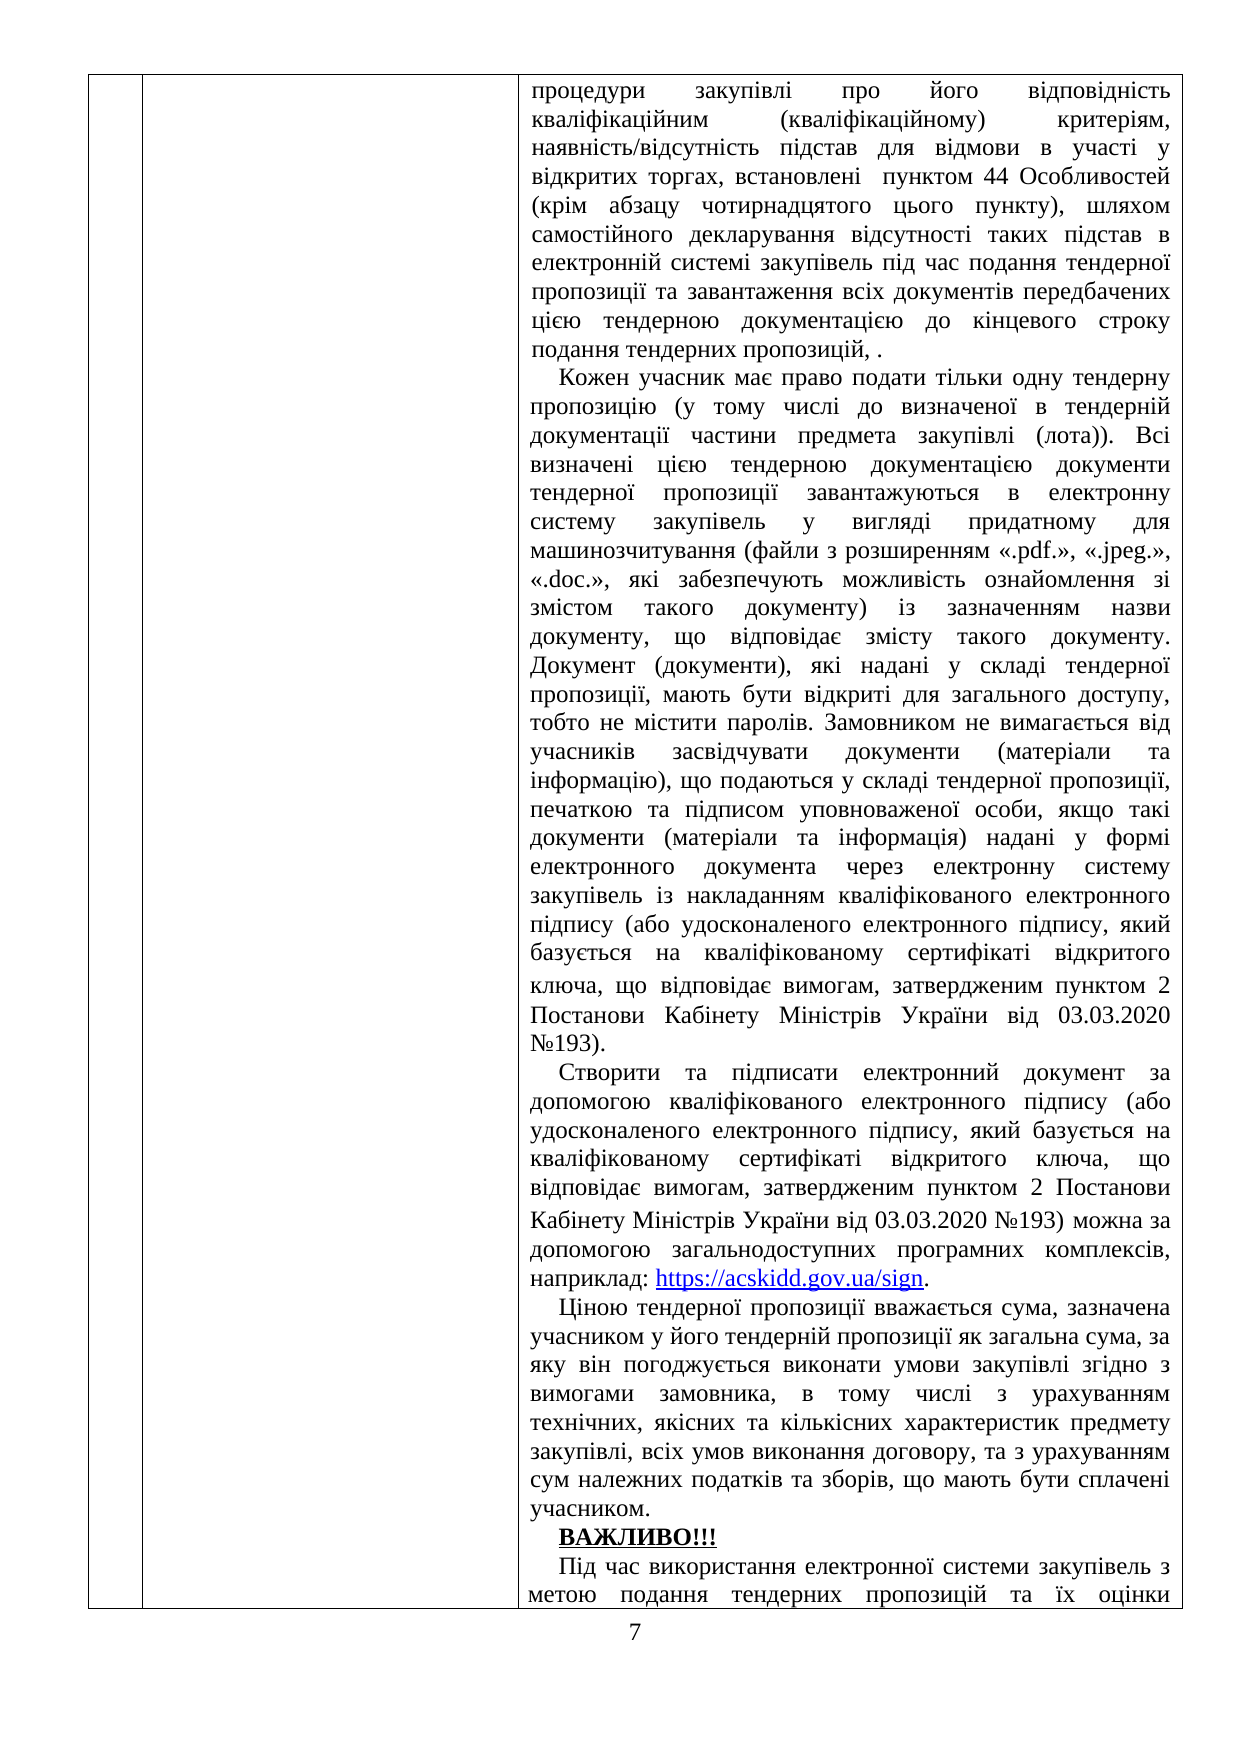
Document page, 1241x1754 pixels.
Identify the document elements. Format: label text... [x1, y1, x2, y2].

table_cell 1 [89, 75, 142, 1608]
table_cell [143, 75, 518, 1608]
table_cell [519, 75, 1182, 1608]
